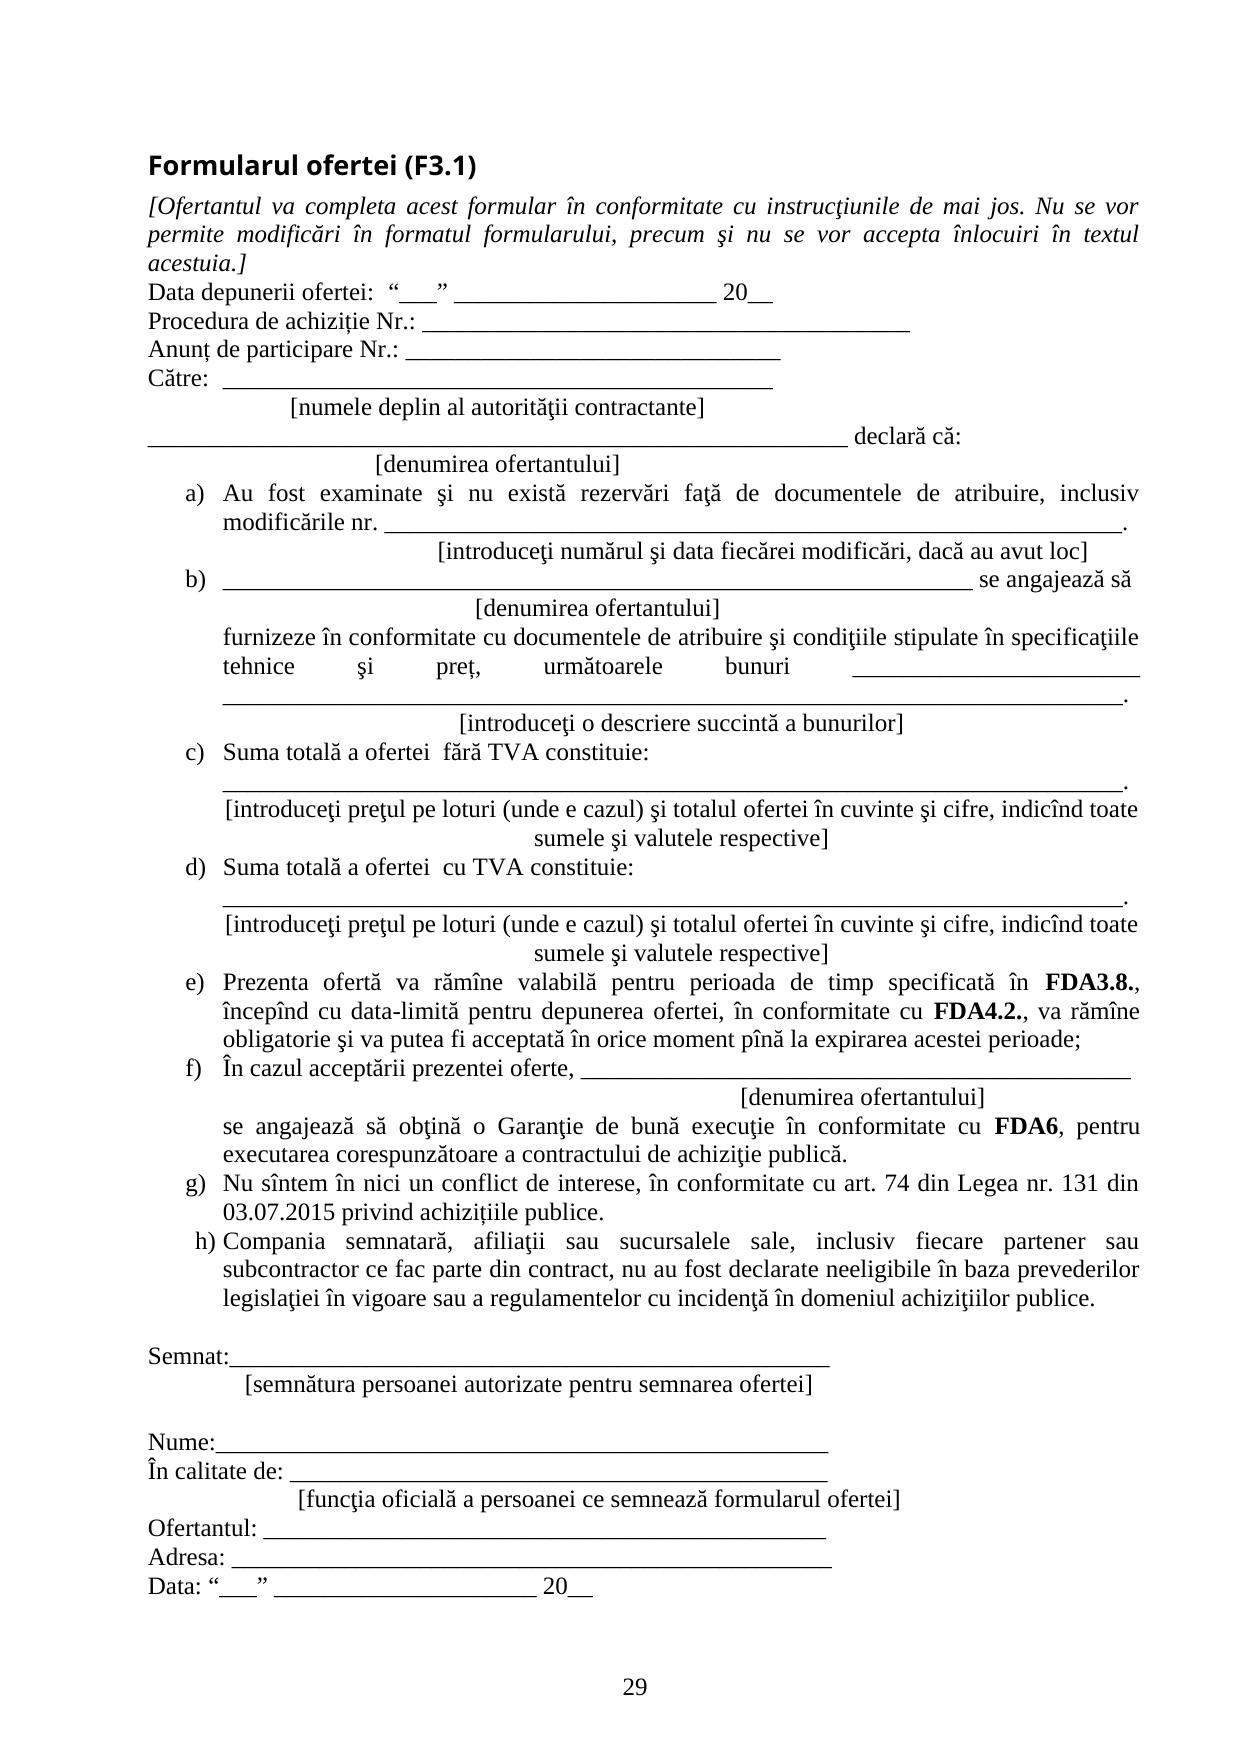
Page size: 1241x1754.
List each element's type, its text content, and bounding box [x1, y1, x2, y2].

table_header Formularul ofertei (F3.1) [136, 118, 1151, 191]
